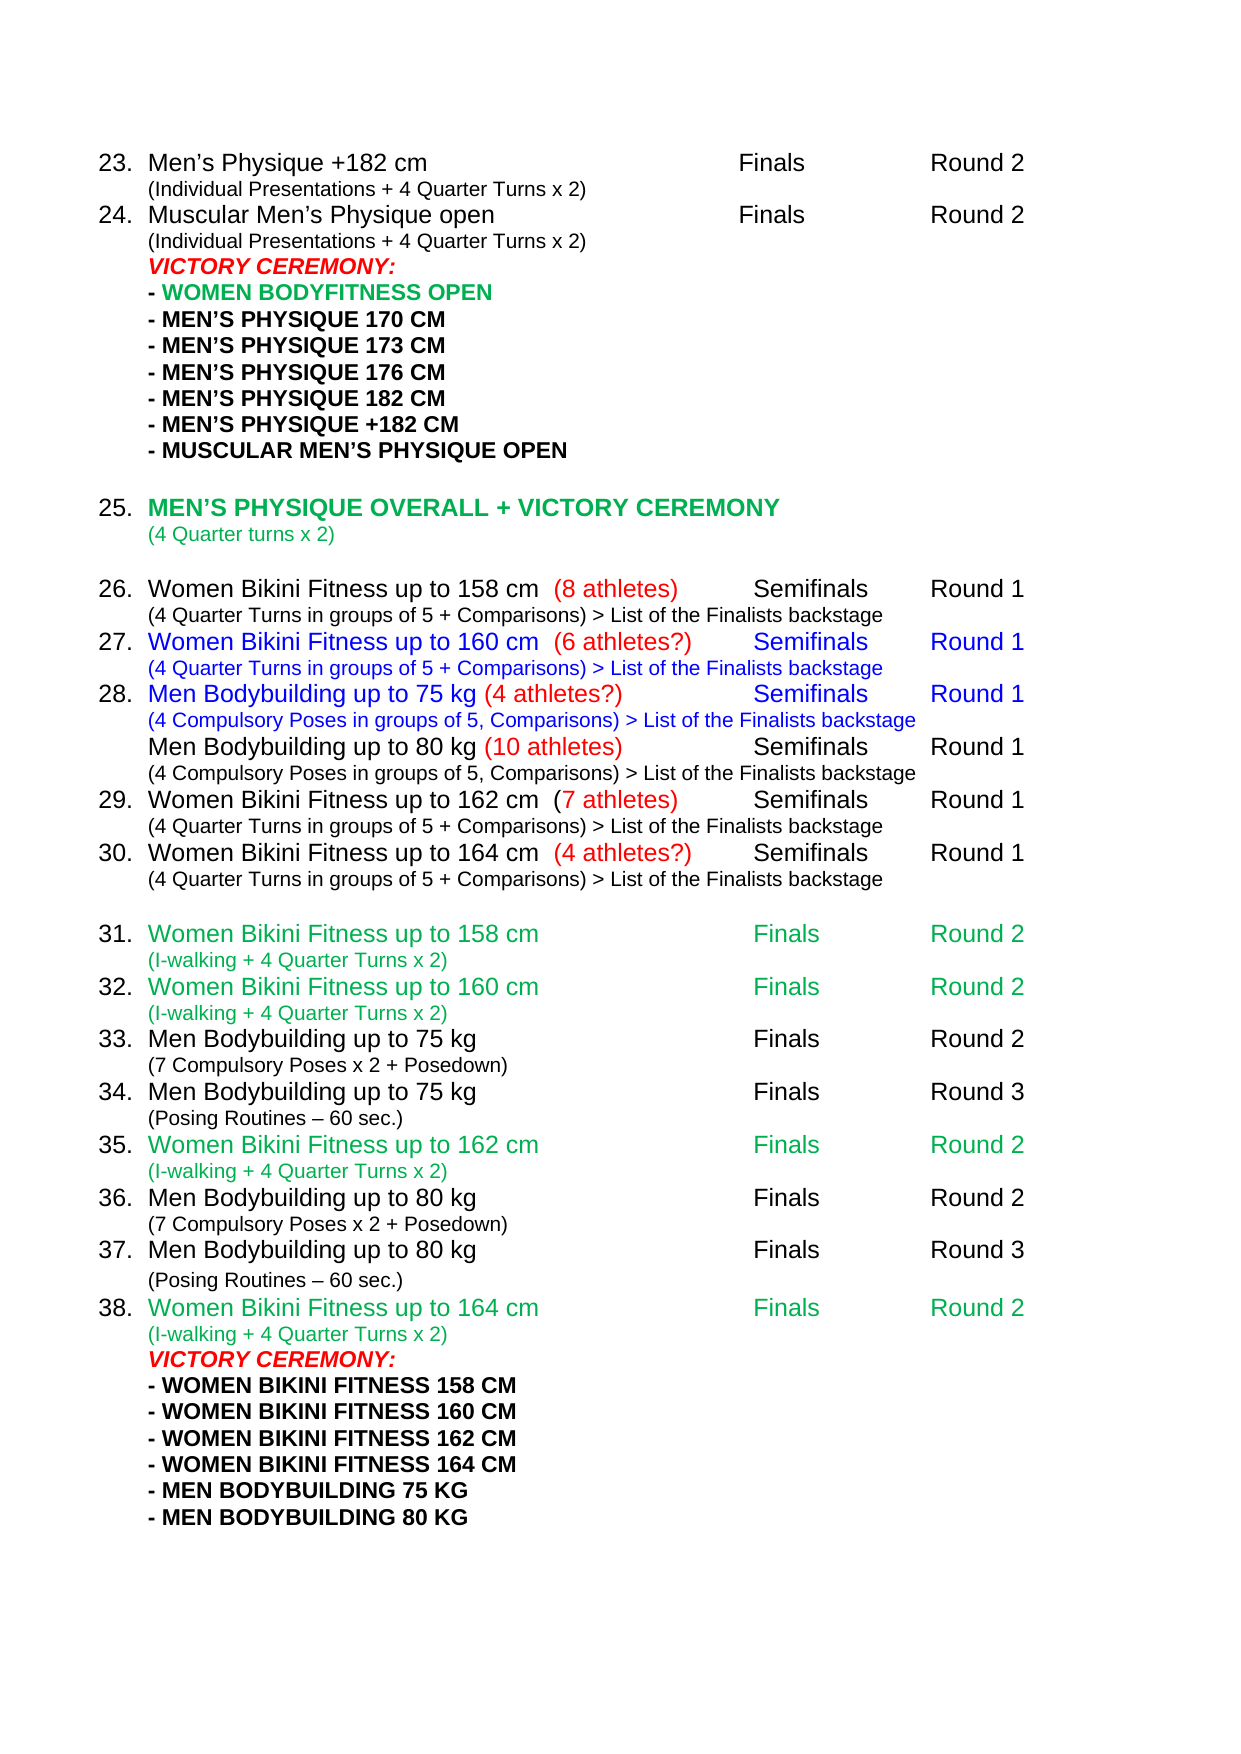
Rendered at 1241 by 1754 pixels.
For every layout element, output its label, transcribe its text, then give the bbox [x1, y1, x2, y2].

list Men Bodybuilding up to 80 kg Finals Round 3 (Posing Routines – 60 sec.) [133, 1235, 1122, 1293]
list Men Bodybuilding up to 75 kg Finals Round 3 (Posing Routines – 60 sec.) [133, 1077, 1122, 1130]
list Women Bikini Fitness up to 164 cm (4 athletes?) Semifinals Round 1 (4 Quarter Turns in groups of 5 + Comparisons) > List of the Finalists backstage [133, 838, 1122, 890]
list Women Bikini Fitness up to 160 cm (6 athletes?) Semifinals Round 1 (4 Quarter Turns in groups of 5 + Comparisons) > List of the Finalists backstage [133, 627, 1122, 679]
list - WOMEN BIKINI FITNESS 160 CM - WOMEN BIKINI FITNESS 162 CM - WOMEN BIKINI FITNESS 164 CM - MEN BODYBUILDING 75 KG - MEN BODYBUILDING 80 KG [148, 1398, 1122, 1559]
list Women Bikini Fitness up to 160 cm Finals Round 2 (I-walking + 4 Quarter Turns x 2) [133, 972, 1093, 1024]
list Men Bodybuilding up to 75 kg (4 athletes?) Semifinals Round 1 (4 Compulsory Poses in groups of 5, Comparisons) > List of the Finalists backstage [133, 679, 1093, 732]
list MEN’S PHYSIQUE OVERALL + VICTORY CEREMONY (4 Quarter turns x 2) [133, 493, 1093, 574]
list Women Bikini Fitness up to 158 cm Finals Round 2 (I-walking + 4 Quarter Turns x 2) [133, 919, 1122, 972]
list Men’s Physique +182 cm Finals Round 2 (Individual Presentations + 4 Quarter Turns x 2) [133, 148, 1152, 200]
list Women Bikini Fitness up to 164 cm Finals Round 2 (I-walking + 4 Quarter Turns x 2) [133, 1293, 1093, 1346]
list VICTORY CEREMONY: - WOMEN BIKINI FITNESS 158 CM [148, 1346, 1122, 1398]
list Women Bikini Fitness up to 162 cm (7 athletes) Semifinals Round 1 (4 Quarter Turns in groups of 5 + Comparisons) > List of the Finalists backstage [133, 785, 1122, 838]
list Men Bodybuilding up to 75 kg Finals Round 2 (7 Compulsory Poses x 2 + Posedown) [133, 1024, 1093, 1077]
list Men Bodybuilding up to 80 kg Finals Round 2 (7 Compulsory Poses x 2 + Posedown) [133, 1183, 1093, 1235]
list Muscular Men’s Physique open Finals Round 2 (Individual Presentations + 4 Quarter Turns x 2) VICTORY CEREMONY: - WOMEN BODYFITNESS OPEN - MEN’S PHYSIQUE 170 CM - MEN’S PHYSIQUE 173 CM - MEN’S PHYSIQUE 176 CM - MEN’S PHYSIQUE 182 CM - MEN’S PHYSIQUE +182 CM - MUSCULAR MEN’S PHYSIQUE OPEN [133, 200, 1093, 493]
list Women Bikini Fitness up to 158 cm (8 athletes) Semifinals Round 1 (4 Quarter Turns in groups of 5 + Comparisons) > List of the Finalists backstage [133, 574, 1122, 627]
list Women Bikini Fitness up to 162 cm Finals Round 2 (I-walking + 4 Quarter Turns x 2) [133, 1130, 1122, 1183]
list Men Bodybuilding up to 80 kg (10 athletes) Semifinals Round 1 (4 Compulsory Poses in groups of 5, Comparisons) > List of the Finalists backstage [148, 732, 1152, 785]
